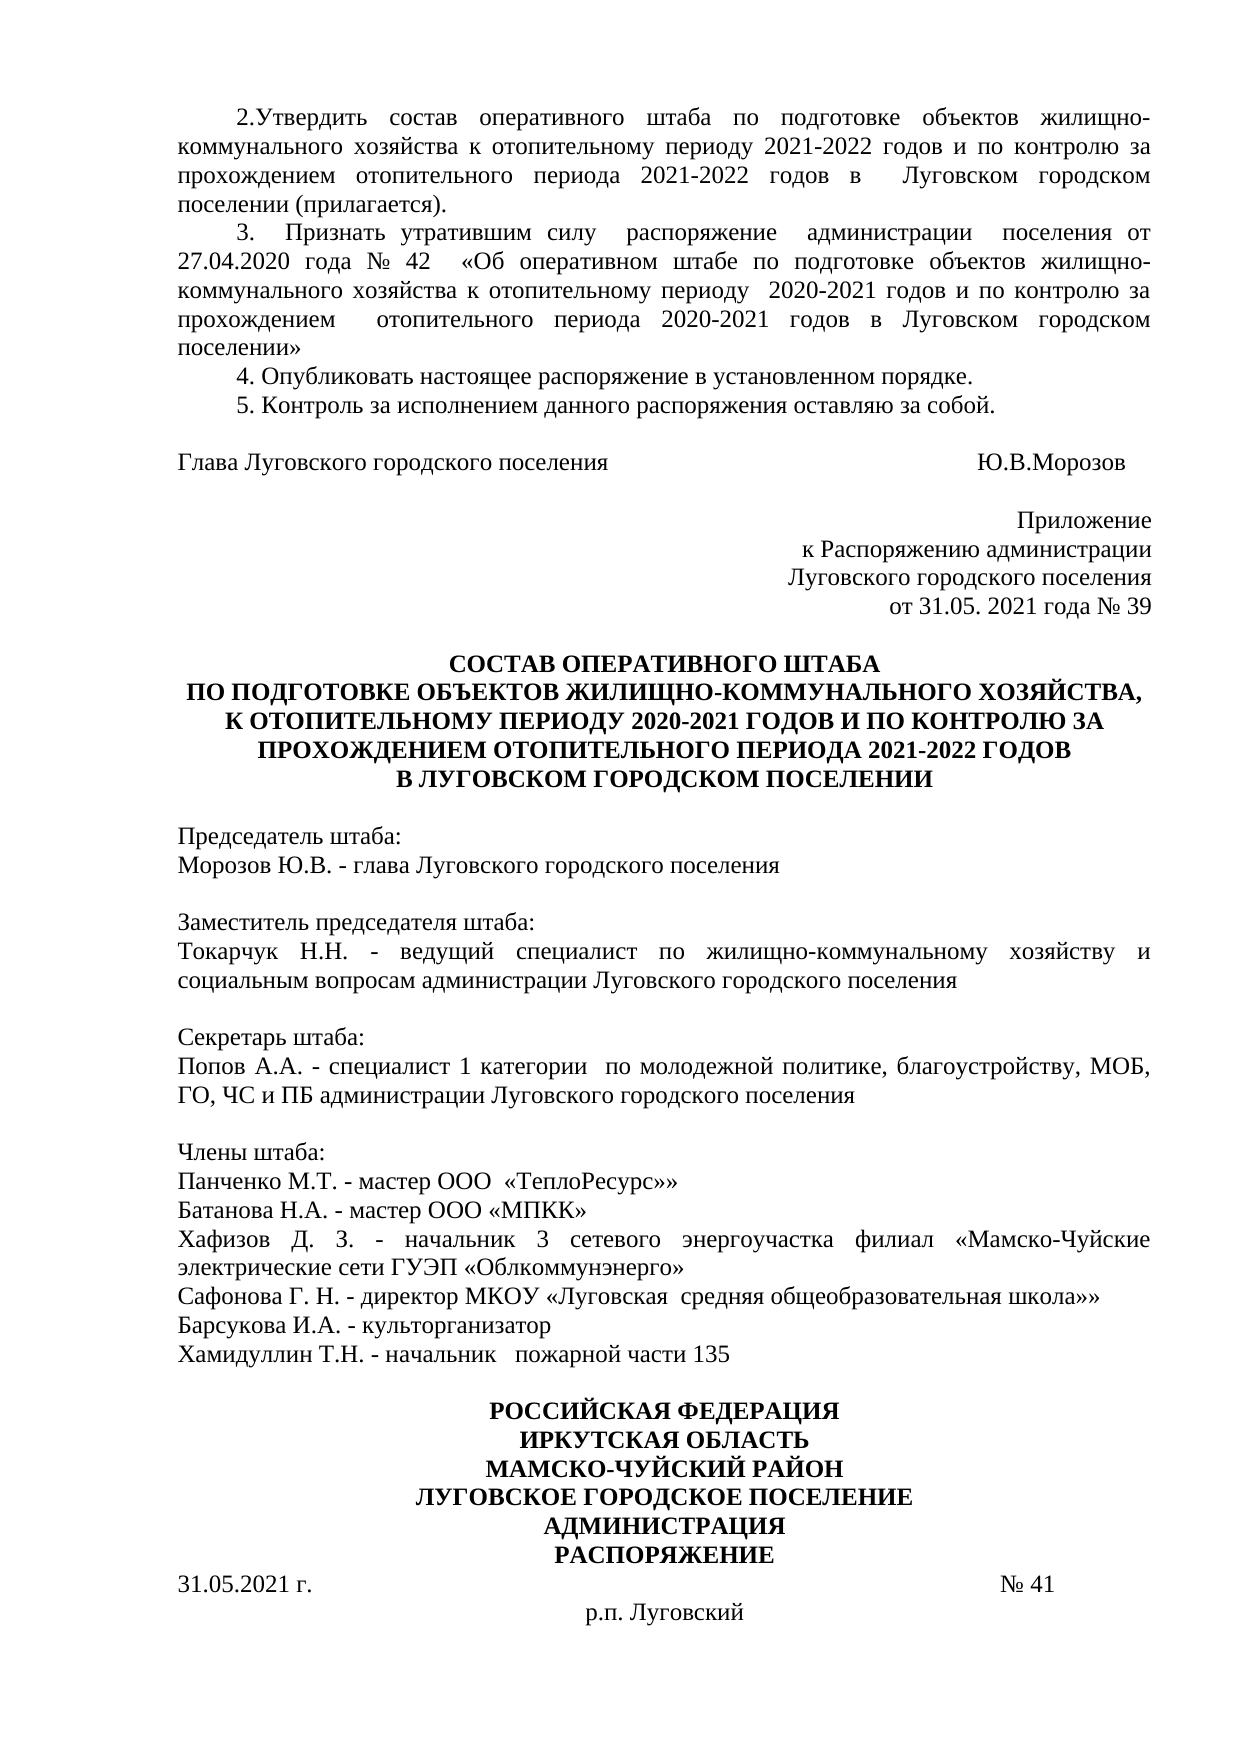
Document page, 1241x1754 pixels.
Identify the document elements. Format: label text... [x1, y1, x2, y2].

text Луговского городского поселения [177, 562, 1152, 591]
text по подготовке объектов жилищно-коммунального хозяйства, к отопительному периоду 2020-2021 годов и по контролю за прохождением отопительного периода 2021-2022 годов [177, 677, 1152, 764]
text Морозов Ю.В. - глава Луговского городского поселения [177, 850, 1152, 879]
text МАМСКО-ЧУЙСКИЙ РАЙОН [177, 1454, 1152, 1482]
text АДМИНИСТРАЦИЯ [177, 1511, 1152, 1540]
text Батанова Н.А. - мастер ООО «МПКК» [177, 1195, 1152, 1224]
text Попов А.А. - специалист 1 категории по молодежной политике, благоустройству, МОБ, ГО, ЧС и ПБ администрации Луговского городского поселения [177, 1051, 1152, 1109]
text Председатель штаба: [177, 821, 1152, 850]
text Хафизов Д. З. - начальник 3 сетевого энергоучастка филиал «Мамско-Чуйские электрические сети ГУЭП «Облкоммунэнерго» [177, 1224, 1152, 1281]
text 3. Признать утратившим силу распоряжение администрации поселения от 27.04.2020 года № 42 «Об оперативном штабе по подготовке объектов жилищно-коммунального хозяйства к отопительному периоду 2020-2021 годов и по контролю за прохождением отопительного периода 2020-2021 годов в Луговском городском поселении» [177, 217, 1152, 361]
text РАСПОРЯЖЕНИЕ [177, 1540, 1152, 1569]
text СОСТАВ ОПЕРАТИВНОГО ШТАБА [177, 649, 1152, 677]
text Приложение [177, 505, 1152, 534]
text Сафонова Г. Н. - директор МКОУ «Луговская средняя общеобразовательная школа»» [177, 1281, 1152, 1310]
text 2.Утвердить состав оперативного штаба по подготовке объектов жилищно-коммунального хозяйства к отопительному периоду 2021-2022 годов и по контролю за прохождением отопительного периода 2021-2022 годов в Луговском городском поселении (прилагается). [177, 102, 1152, 217]
text Панченко М.Т. - мастер ООО «ТеплоРесурс»» [177, 1166, 1152, 1195]
text 4. Опубликовать настоящее распоряжение в установленном порядке. [177, 361, 1152, 390]
text Глава Луговского городского поселения Ю.В.Морозов [177, 447, 1152, 476]
text Заместитель председателя штаба: [177, 907, 1152, 936]
text 31.05.2021 г. № 41 [177, 1569, 1152, 1597]
text ИРКУТСКАЯ ОБЛАСТЬ [177, 1425, 1152, 1454]
text Токарчук Н.Н. - ведущий специалист по жилищно-коммунальному хозяйству и социальным вопросам администрации Луговского городского поселения [177, 936, 1152, 994]
text Секретарь штаба: [177, 1022, 1152, 1051]
text ЛУГОВСКОЕ ГОРОДСКОЕ ПОСЕЛЕНИЕ [177, 1482, 1152, 1511]
text Барсукова И.А. - культорганизатор [177, 1310, 1152, 1339]
text от 31.05. 2021 года № 39 [177, 591, 1152, 620]
text р.п. Луговский [177, 1597, 1152, 1626]
text Хамидуллин Т.Н. - начальник пожарной части 135 [177, 1339, 1152, 1367]
text к Распоряжению администрации [177, 534, 1152, 562]
text РОССИЙСКАЯ ФЕДЕРАЦИЯ [177, 1396, 1152, 1425]
text 5. Контроль за исполнением данного распоряжения оставляю за собой. [177, 390, 1152, 419]
text в Луговском городском поселении [177, 764, 1152, 792]
text Члены штаба: [177, 1137, 1152, 1166]
